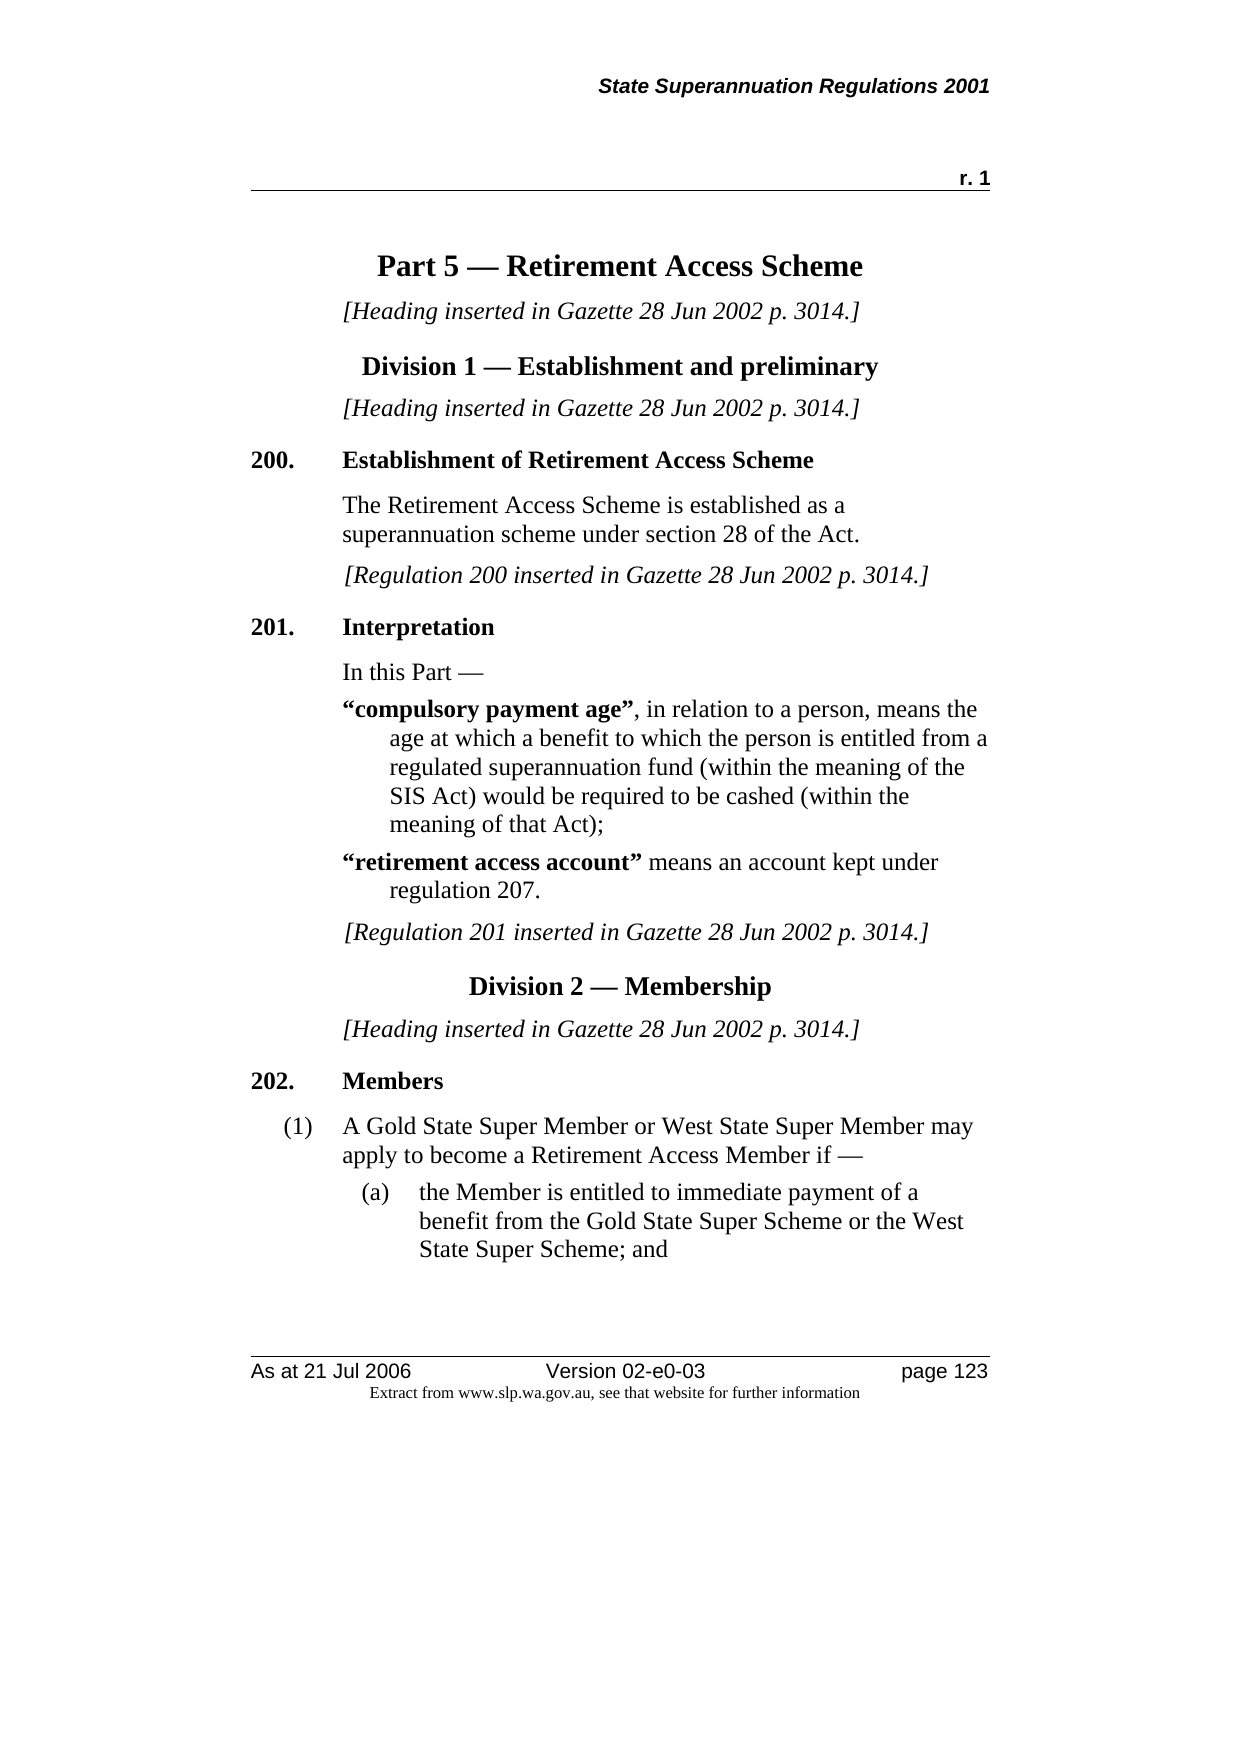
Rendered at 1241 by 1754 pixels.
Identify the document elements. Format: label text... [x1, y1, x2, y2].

subtitle Division 1 — Establishment and preliminary [251, 350, 990, 381]
text In this Part — [251, 657, 990, 686]
text [Regulation 200 inserted in Gazette 28 Jun 2002 p. 3014.] [251, 560, 990, 589]
text The Retirement Access Scheme is established as a superannuation scheme under section 28 of the Act. [251, 490, 990, 548]
text “retirement access account” means an account kept under regulation 207. [251, 847, 990, 904]
text “compulsory payment age”, in relation to a person, means the age at which a benefit to which the person is entitled from a regulated superannuation fund (within the meaning of the SIS Act) would be required to be cashed (within the meaning of that Act); [251, 694, 990, 838]
subtitle Division 2 — Membership [251, 970, 990, 1002]
subtitle 200. Establishment of Retirement Access Scheme [251, 445, 990, 474]
subtitle [Heading inserted in Gazette 28 Jun 2002 p. 3014.] [251, 296, 990, 325]
subtitle 201. Interpretation [251, 612, 990, 641]
text [Regulation 201 inserted in Gazette 28 Jun 2002 p. 3014.] [251, 917, 990, 945]
subtitle Part 5 — Retirement Access Scheme [251, 247, 990, 283]
text (1) A Gold State Super Member or West State Super Member may apply to become a Retirement Access Member if — [251, 1111, 990, 1169]
text (a) the Member is entitled to immediate payment of a benefit from the Gold State Super Scheme or the West State Super Scheme; and [251, 1177, 990, 1263]
subtitle 202. Members [251, 1066, 990, 1094]
subtitle [Heading inserted in Gazette 28 Jun 2002 p. 3014.] [251, 1014, 990, 1043]
subtitle [Heading inserted in Gazette 28 Jun 2002 p. 3014.] [251, 393, 990, 422]
